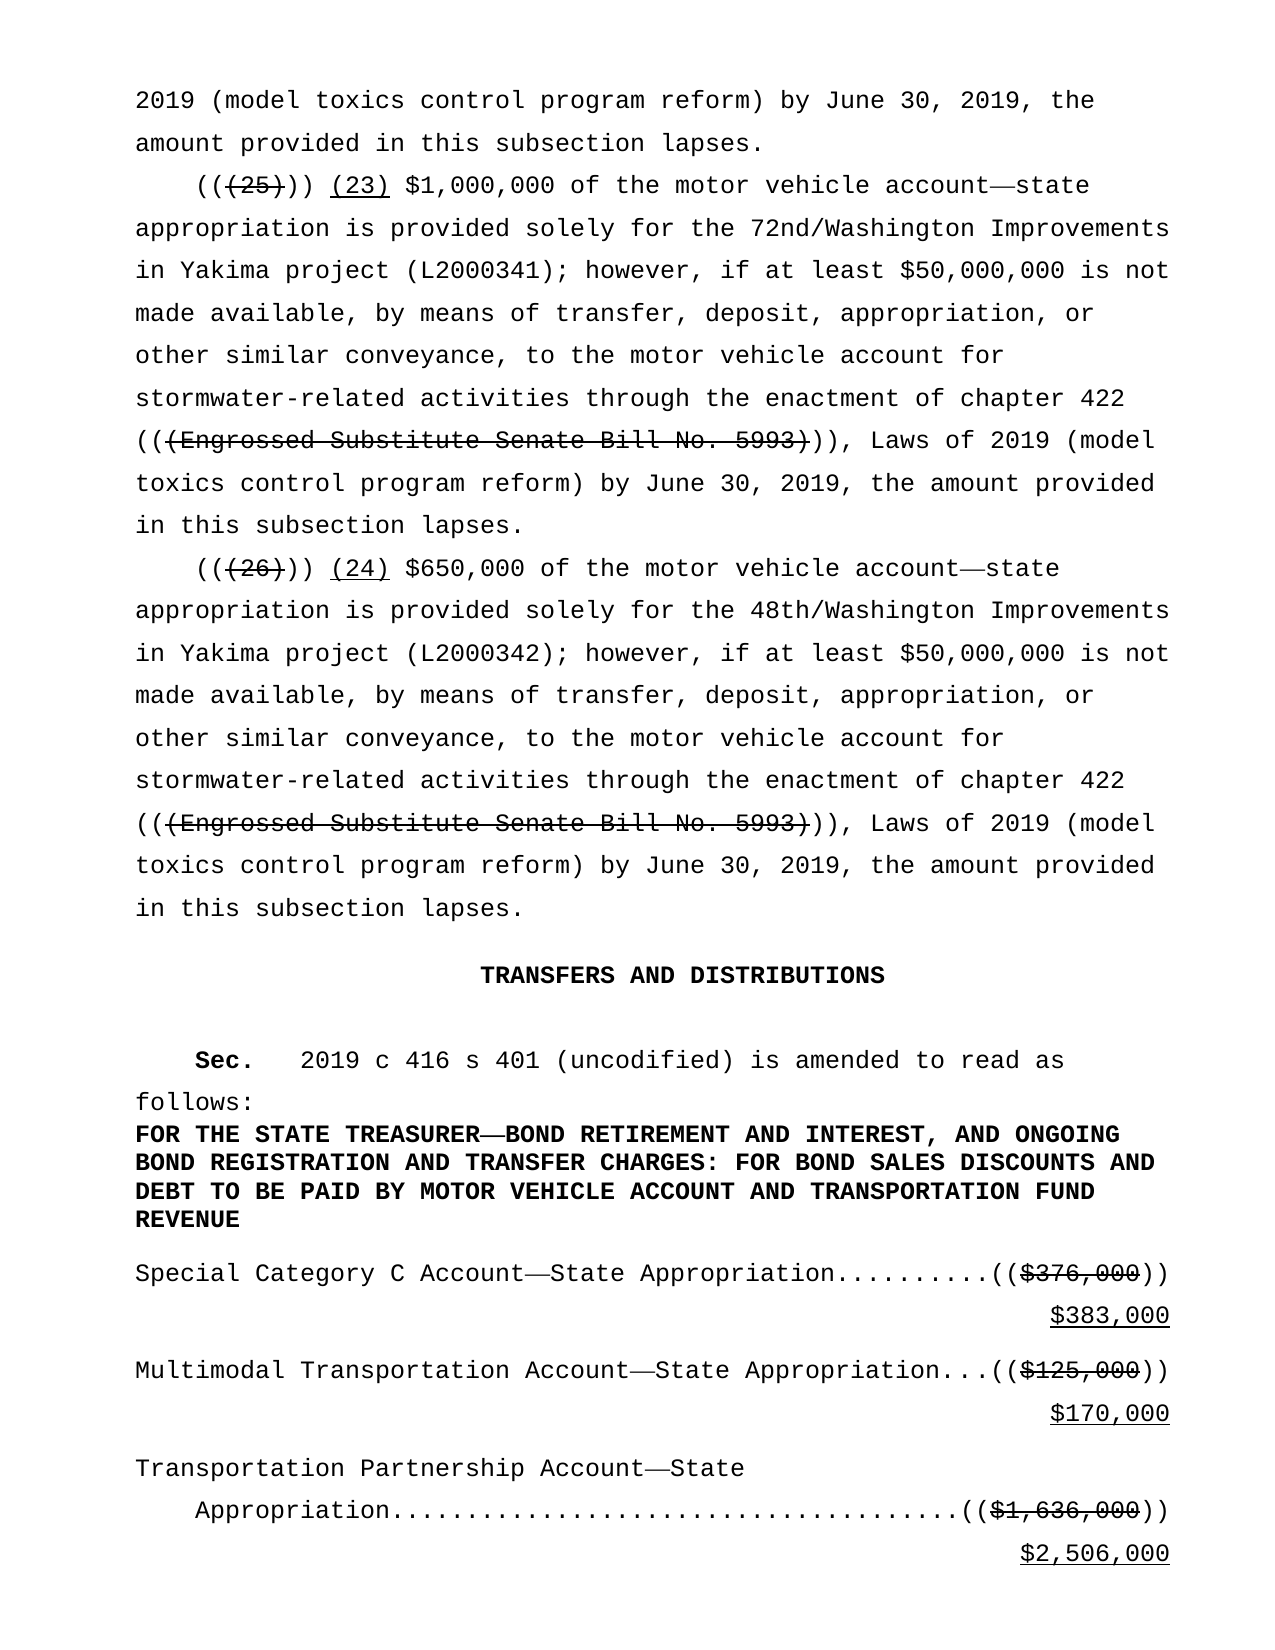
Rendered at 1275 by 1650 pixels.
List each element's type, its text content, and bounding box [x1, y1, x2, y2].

text (((26))) (24) $650,000 of the motor vehicle account—state appropriation is provided solely for the 48th/Washington Improvements in Yakima project (L2000342); however, if at least $50,000,000 is not made available, by means of transfer, deposit, appropriation, or other similar conveyance, to the motor vehicle account for stormwater-related activities through the enactment of chapter 422 (((Engrossed Substitute Senate Bill No. 5993))), Laws of 2019 (model toxics control program reform) by June 30, 2019, the amount provided in this subsection lapses. [135, 542, 1170, 925]
text FOR THE STATE TREASURER—BOND RETIREMENT AND INTEREST, AND ONGOING BOND REGISTRATION AND TRANSFER CHARGES: FOR BOND SALES DISCOUNTS AND DEBT TO BE PAID BY MOTOR VEHICLE ACCOUNT AND TRANSPORTATION FUND REVENUE [135, 1119, 1170, 1235]
text Multimodal Transportation Account—State Appropriation (($125,000)) [135, 1345, 1170, 1387]
text $383,000 [135, 1290, 1170, 1332]
text $170,000 [135, 1387, 1170, 1430]
text Special Category C Account—State Appropriation (($376,000)) [135, 1247, 1170, 1290]
text Appropriation (($1,636,000)) [135, 1485, 1170, 1527]
text $2,506,000 [135, 1527, 1170, 1570]
text (((25))) (23) $1,000,000 of the motor vehicle account—state appropriation is provided solely for the 72nd/Washington Improvements in Yakima project (L2000341); however, if at least $50,000,000 is not made available, by means of transfer, deposit, appropriation, or other similar conveyance, to the motor vehicle account for stormwater-related activities through the enactment of chapter 422 (((Engrossed Substitute Senate Bill No. 5993))), Laws of 2019 (model toxics control program reform) by June 30, 2019, the amount provided in this subsection lapses. [135, 160, 1170, 542]
text TRANSFERS AND DISTRIBUTIONS [135, 950, 1170, 992]
text Transportation Partnership Account—State [135, 1442, 1170, 1485]
text Sec. 2019 c 416 s 401 (uncodified) is amended to read as follows: [135, 1034, 1170, 1119]
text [135, 75, 1170, 160]
